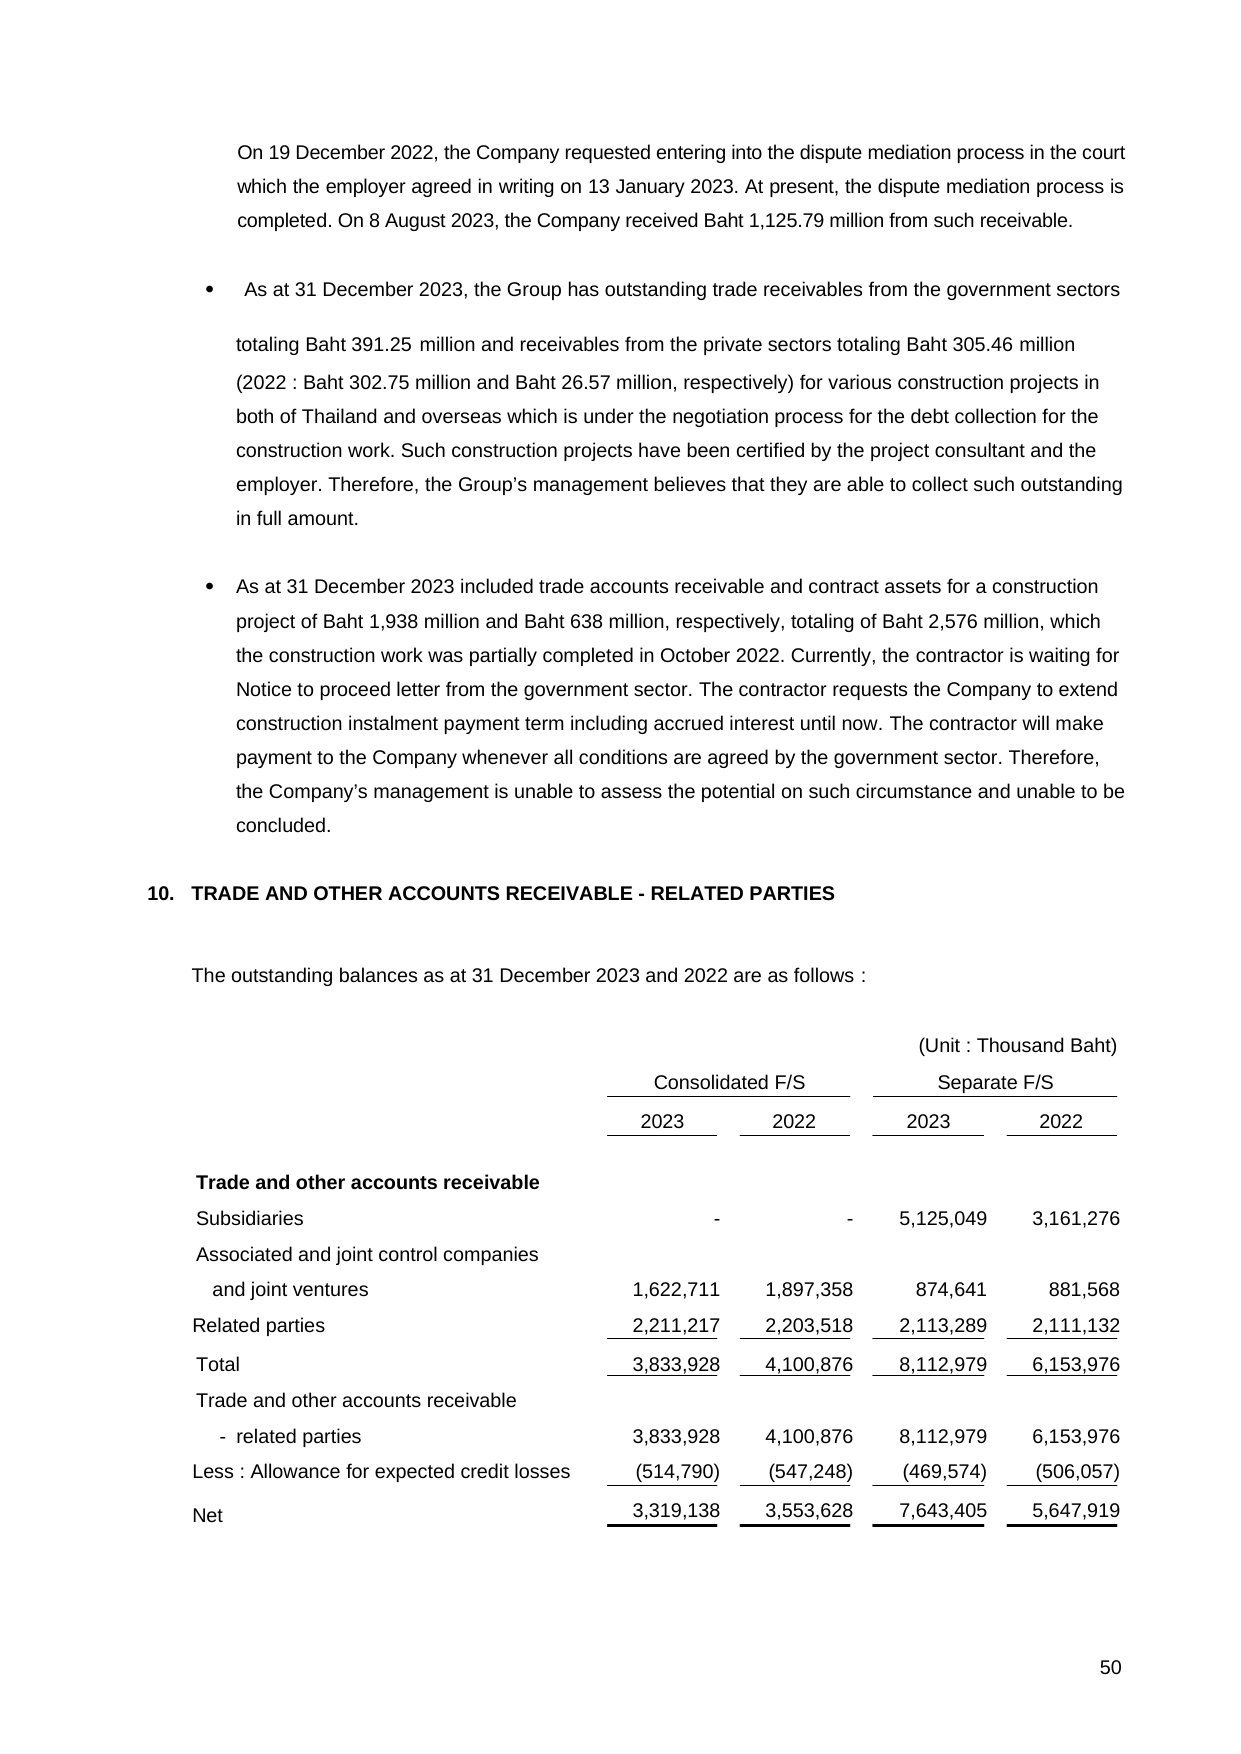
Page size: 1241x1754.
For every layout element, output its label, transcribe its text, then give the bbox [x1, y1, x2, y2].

list TRADE AND OTHER ACCOUNTS RECEIVABLE - RELATED PARTIES [147, 882, 1121, 905]
subtitle The outstanding balances as at 31 December 2023 and 2022 are as follows : [191, 964, 1126, 987]
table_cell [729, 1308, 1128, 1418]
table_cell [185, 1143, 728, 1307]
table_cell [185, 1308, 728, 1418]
list As at 31 December 2023, the Group has outstanding trade receivables from the government sectors totaling Baht 391.25 million and receivables from the private sectors totaling Baht 305.46 million (2022 : Baht 302.75 million and Baht 26.57 million, respectively) for various construction projects in both of Thailand and overseas which is under the negotiation process for the debt collection for the construction work. Such construction projects have been certified by the project consultant and the employer. Therefore, the Group’s management believes that they are able to collect such outstanding in full amount. [206, 277, 1126, 530]
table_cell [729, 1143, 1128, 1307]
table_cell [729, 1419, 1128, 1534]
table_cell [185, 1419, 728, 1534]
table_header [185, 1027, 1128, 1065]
list As at 31 December 2023 included trade accounts receivable and contract assets for a construction project of Baht 1,938 million and Baht 638 million, respectively, totaling of Baht 2,576 million, which the construction work was partially completed in October 2022. Currently, the contractor is waiting for Notice to proceed letter from the government sector. The contractor requests the Company to extend construction instalment payment term including accrued interest until now. The contractor will make payment to the Company whenever all conditions are agreed by the government sector. Therefore, the Company’s management is unable to assess the potential on such circumstance and unable to be concluded. [206, 575, 1126, 837]
list On 19 December 2022, the Company requested entering into the dispute mediation process in the court which the employer agreed in writing on 13 January 2023. At present, the dispute mediation process is completed. On 8 August 2023, the Company received Baht 1,125.79 million from such receivable. [237, 141, 1126, 232]
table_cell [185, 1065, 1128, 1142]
